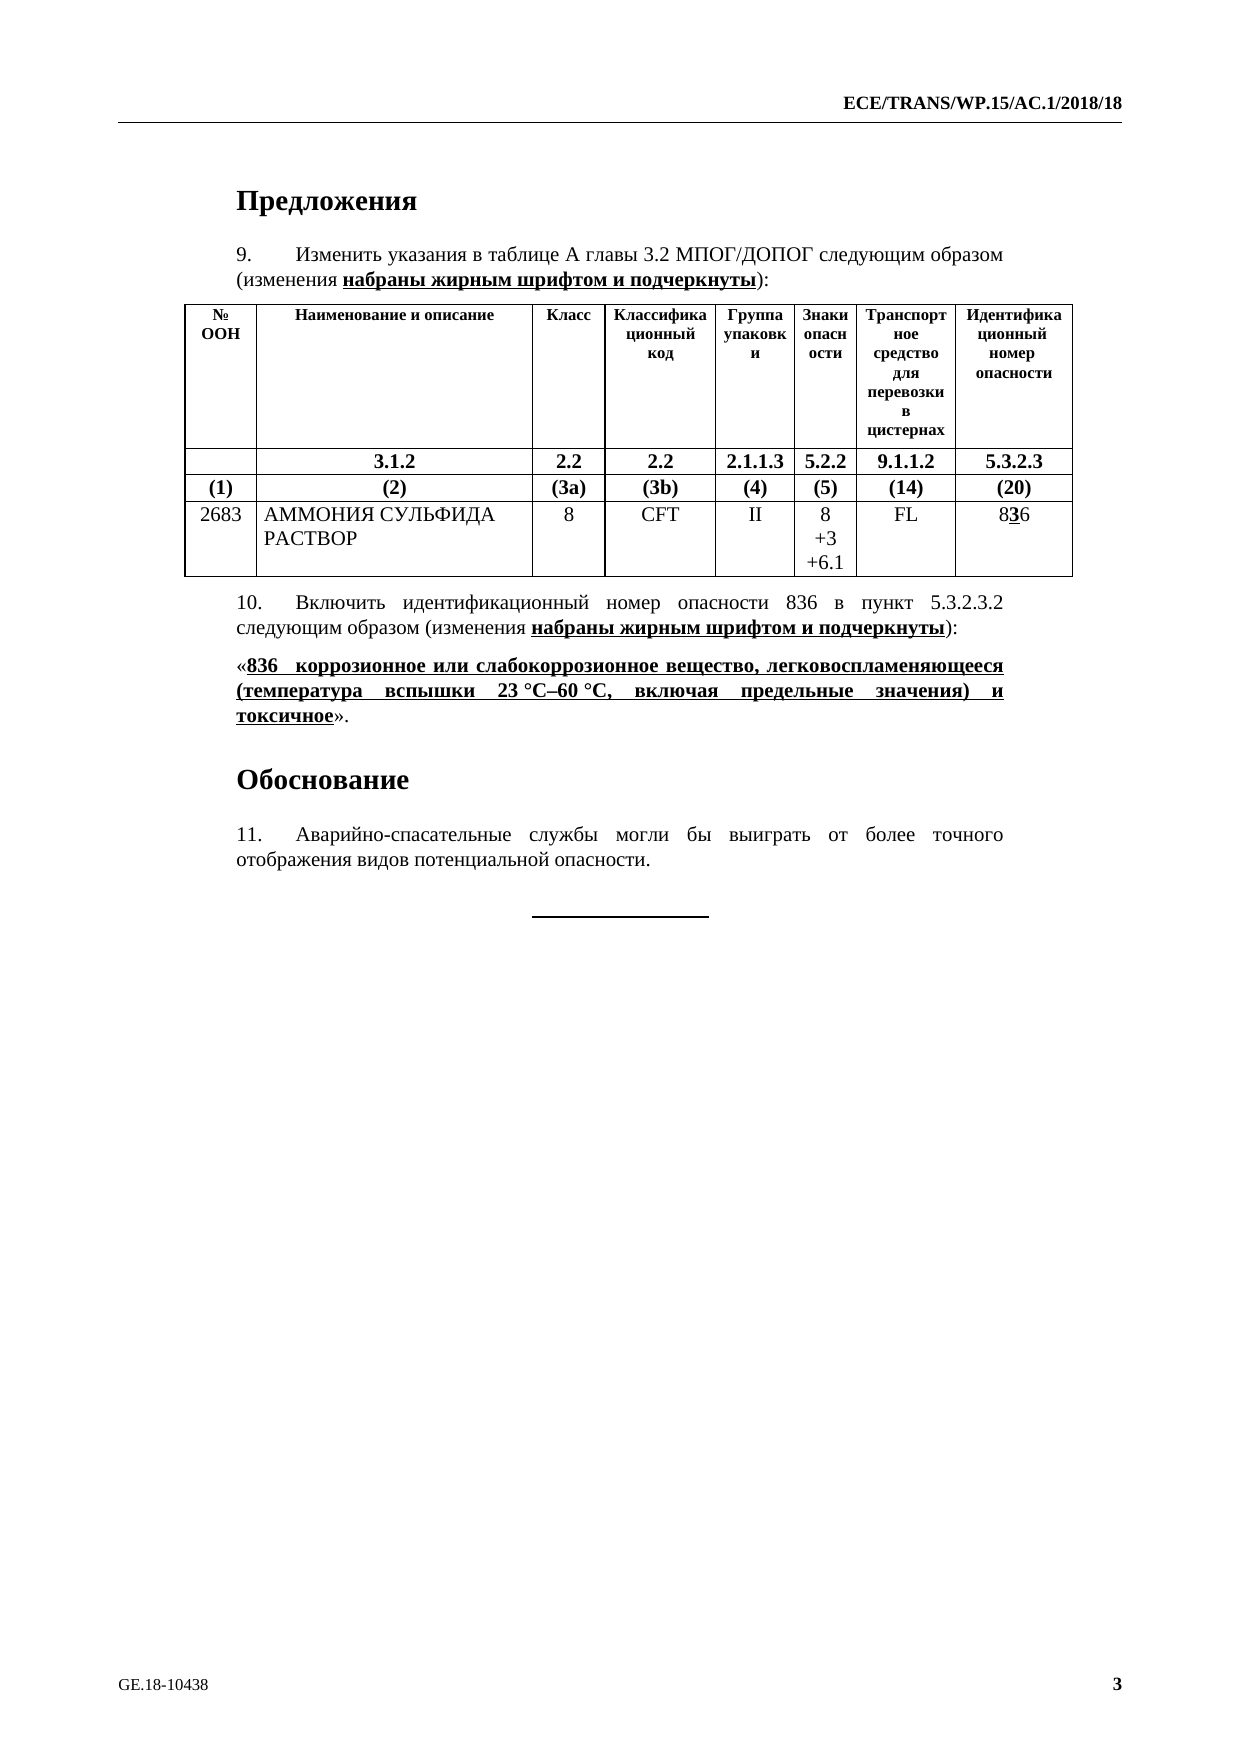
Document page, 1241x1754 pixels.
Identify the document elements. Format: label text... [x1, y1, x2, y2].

table_cell (20) [956, 475, 1072, 501]
text «836 коррозионное или слабокоррозионное вещество, легковоспламеняющееся (температура вспышки 23 °С–60 °С, включая предельные значения) и токсичное». [236, 700, 1004, 727]
table_cell 2.2 [606, 449, 715, 474]
table_header Наименование и описание [257, 305, 532, 359]
table_cell FL [857, 502, 955, 576]
table_cell 2.2 [533, 449, 604, 474]
table_cell (1) [186, 475, 256, 501]
table_cell 8 [533, 502, 604, 576]
table_header Группа упаковки [716, 305, 794, 448]
table_cell 836 [956, 502, 1072, 576]
table_cell 3.1.2 [257, 449, 532, 474]
table_cell (14) [857, 475, 955, 501]
table_cell (5) [795, 475, 856, 501]
table_cell CFT [606, 502, 715, 576]
table_cell (3a) [533, 475, 604, 501]
table_cell 9.1.1.2 [857, 449, 955, 474]
table_header Знаки опасности [795, 305, 856, 448]
table_header № ООН [186, 305, 256, 448]
text Обоснование [118, 764, 1004, 796]
table_header Классификационный код [606, 305, 715, 448]
text «836 коррозионное или слабокоррозионное вещество, легковоспламеняющееся (температура вспышки 23 °С–60 °С, включая предельные значения) и токсичное». [236, 652, 1004, 699]
text 10. Включить идентификационный номер опасности 836 в пункт 5.3.2.3.2 следующим образом (изменения набраны жирным шрифтом и подчеркнуты): [236, 589, 1004, 639]
table_cell 5.3.2.3 [956, 449, 1072, 474]
table_cell 5.2.2 [795, 449, 856, 474]
table_cell (2) [257, 475, 532, 501]
table_cell (3b) [606, 475, 715, 501]
table_cell 8 +3 +6.1 [795, 502, 856, 576]
table_header Идентификационный номер опасности [956, 305, 1072, 448]
table_cell [257, 359, 532, 448]
table_header Транспортное средство для перевозки в цистернах [857, 305, 955, 448]
table_cell II [716, 502, 794, 576]
table_cell 2683 [186, 502, 256, 576]
table_cell АММОНИЯ СУЛЬФИДА РАСТВОР [257, 502, 532, 576]
text 9. Изменить указания в таблице А главы 3.2 МПОГ/ДОПОГ следующим образом (изменения набраны жирным шрифтом и подчеркнуты): [236, 241, 1004, 291]
table_cell (4) [716, 475, 794, 501]
table_header Класс [533, 305, 604, 448]
table_cell [186, 449, 256, 474]
table_cell 2.1.1.3 [716, 449, 794, 474]
text Предложения [118, 185, 1004, 216]
text 11. Аварийно-спасательные службы могли бы выиграть от более точного отображения видов потенциальной опасности. [236, 821, 1004, 871]
